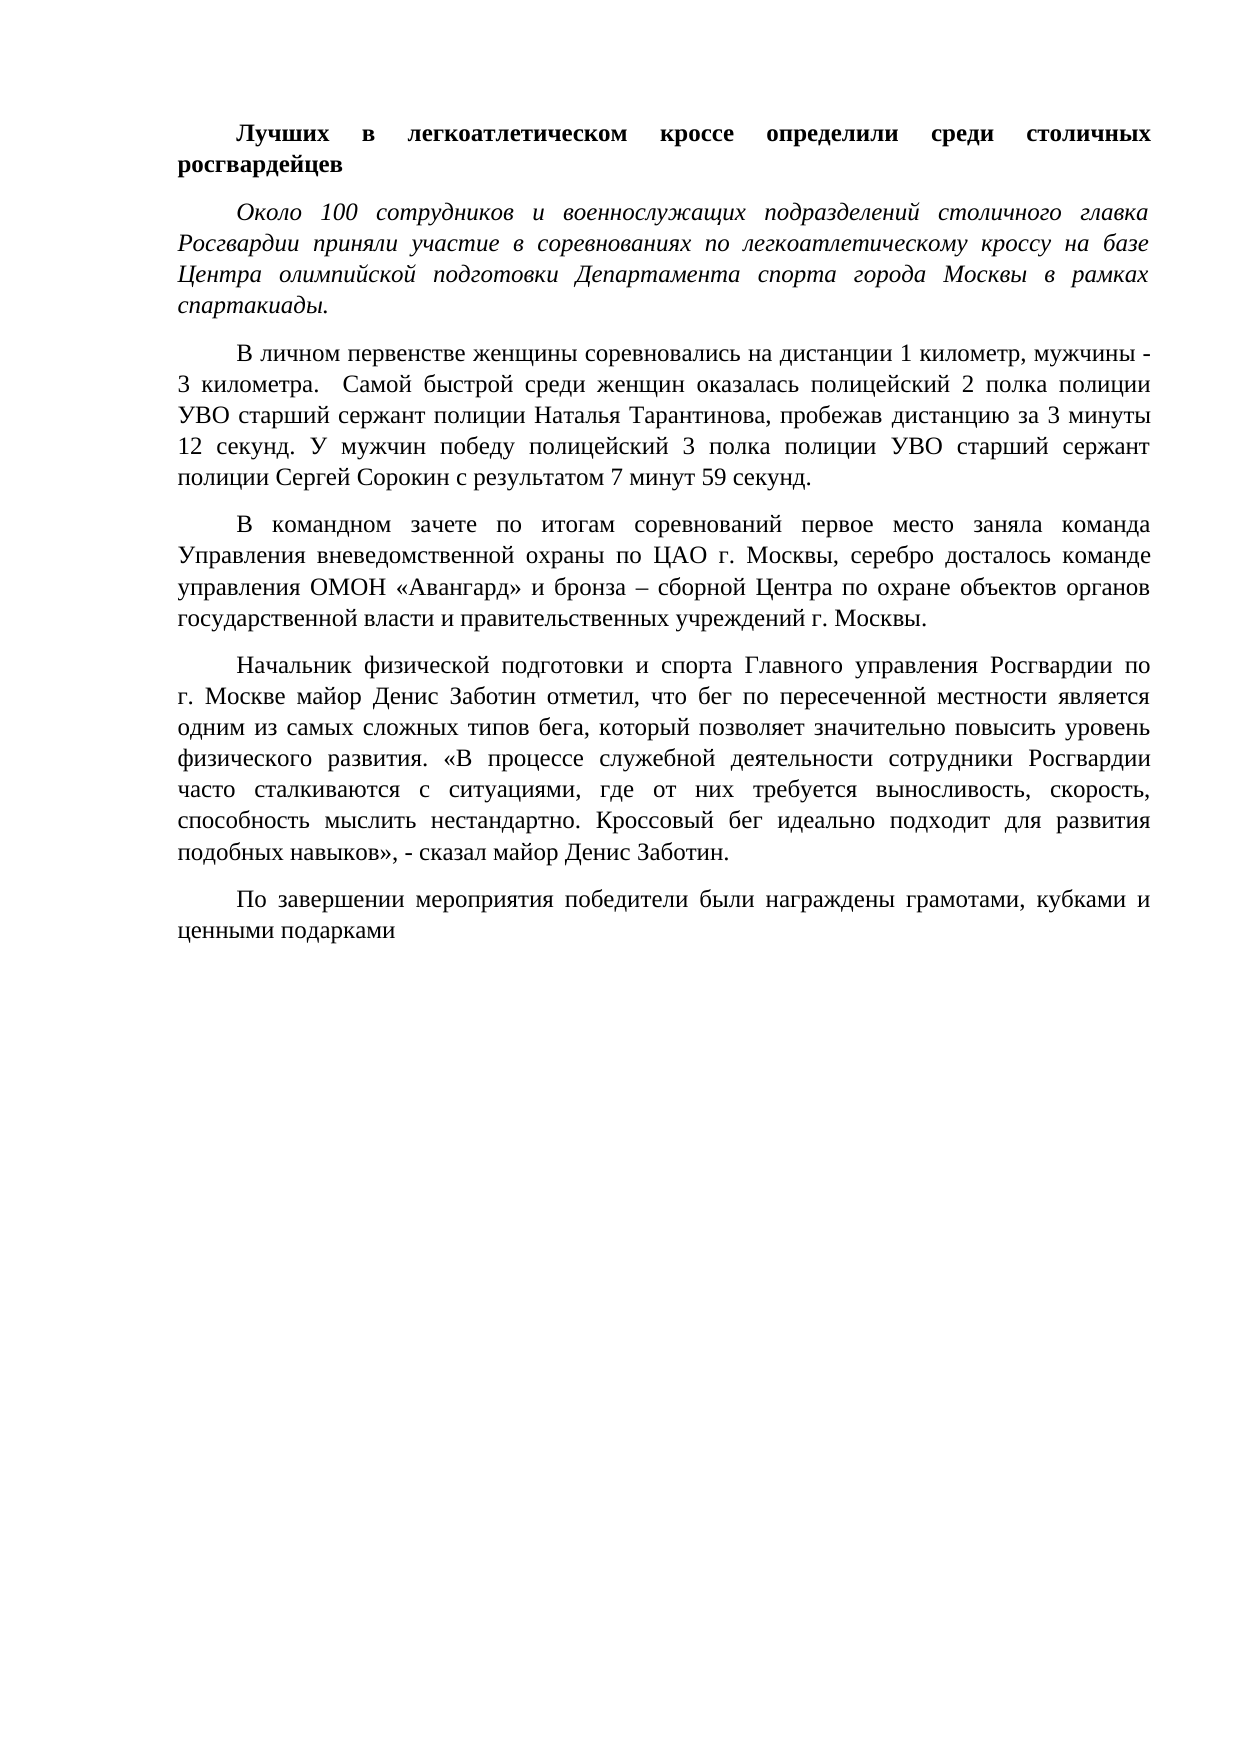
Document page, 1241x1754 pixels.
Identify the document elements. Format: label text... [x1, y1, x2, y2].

text Лучших в легкоатлетическом кроссе определили среди столичных росгвардейцев [177, 118, 1152, 178]
text В личном первенстве женщины соревновались на дистанции 1 километр, мужчины -3 километра. Самой быстрой среди женщин оказалась полицейский 2 полка полиции УВО старший сержант полиции Наталья Тарантинова, пробежав дистанцию за 3 минуты 12 секунд. У мужчин победу полицейский 3 полка полиции УВО старший сержант полиции Сергей Сорокин с результатом 7 минут 59 секунд. [177, 338, 1152, 491]
text В командном зачете по итогам соревнований первое место заняла команда Управления вневедомственной охраны по ЦАО г. Москвы, серебро досталось команде управления ОМОН «Авангард» и бронза – сборной Центра по охране объектов органов государственной власти и правительственных учреждений г. Москвы. [177, 509, 1152, 631]
text Начальник физической подготовки и спорта Главного управления Росгвардии по г. Москве майор Денис Заботин отметил, что бег по пересеченной местности является одним из самых сложных типов бега, который позволяет значительно повысить уровень физического развития. «В процессе служебной деятельности сотрудники Росгвардии часто сталкиваются с ситуациями, где от них требуется выносливость, скорость, способность мыслить нестандартно. Кроссовый бег идеально подходит для развития подобных навыков», - сказал майор Денис Заботин. [177, 650, 1152, 865]
text Около 100 сотрудников и военнослужащих подразделений столичного главка Росгвардии приняли участие в соревнованиях по легкоатлетическому кроссу на базе Центра олимпийской подготовки Департамента спорта города Москвы в рамках спартакиады. [177, 197, 1152, 319]
text По завершении мероприятия победители были награждены грамотами, кубками и ценными подарками [177, 884, 1152, 944]
